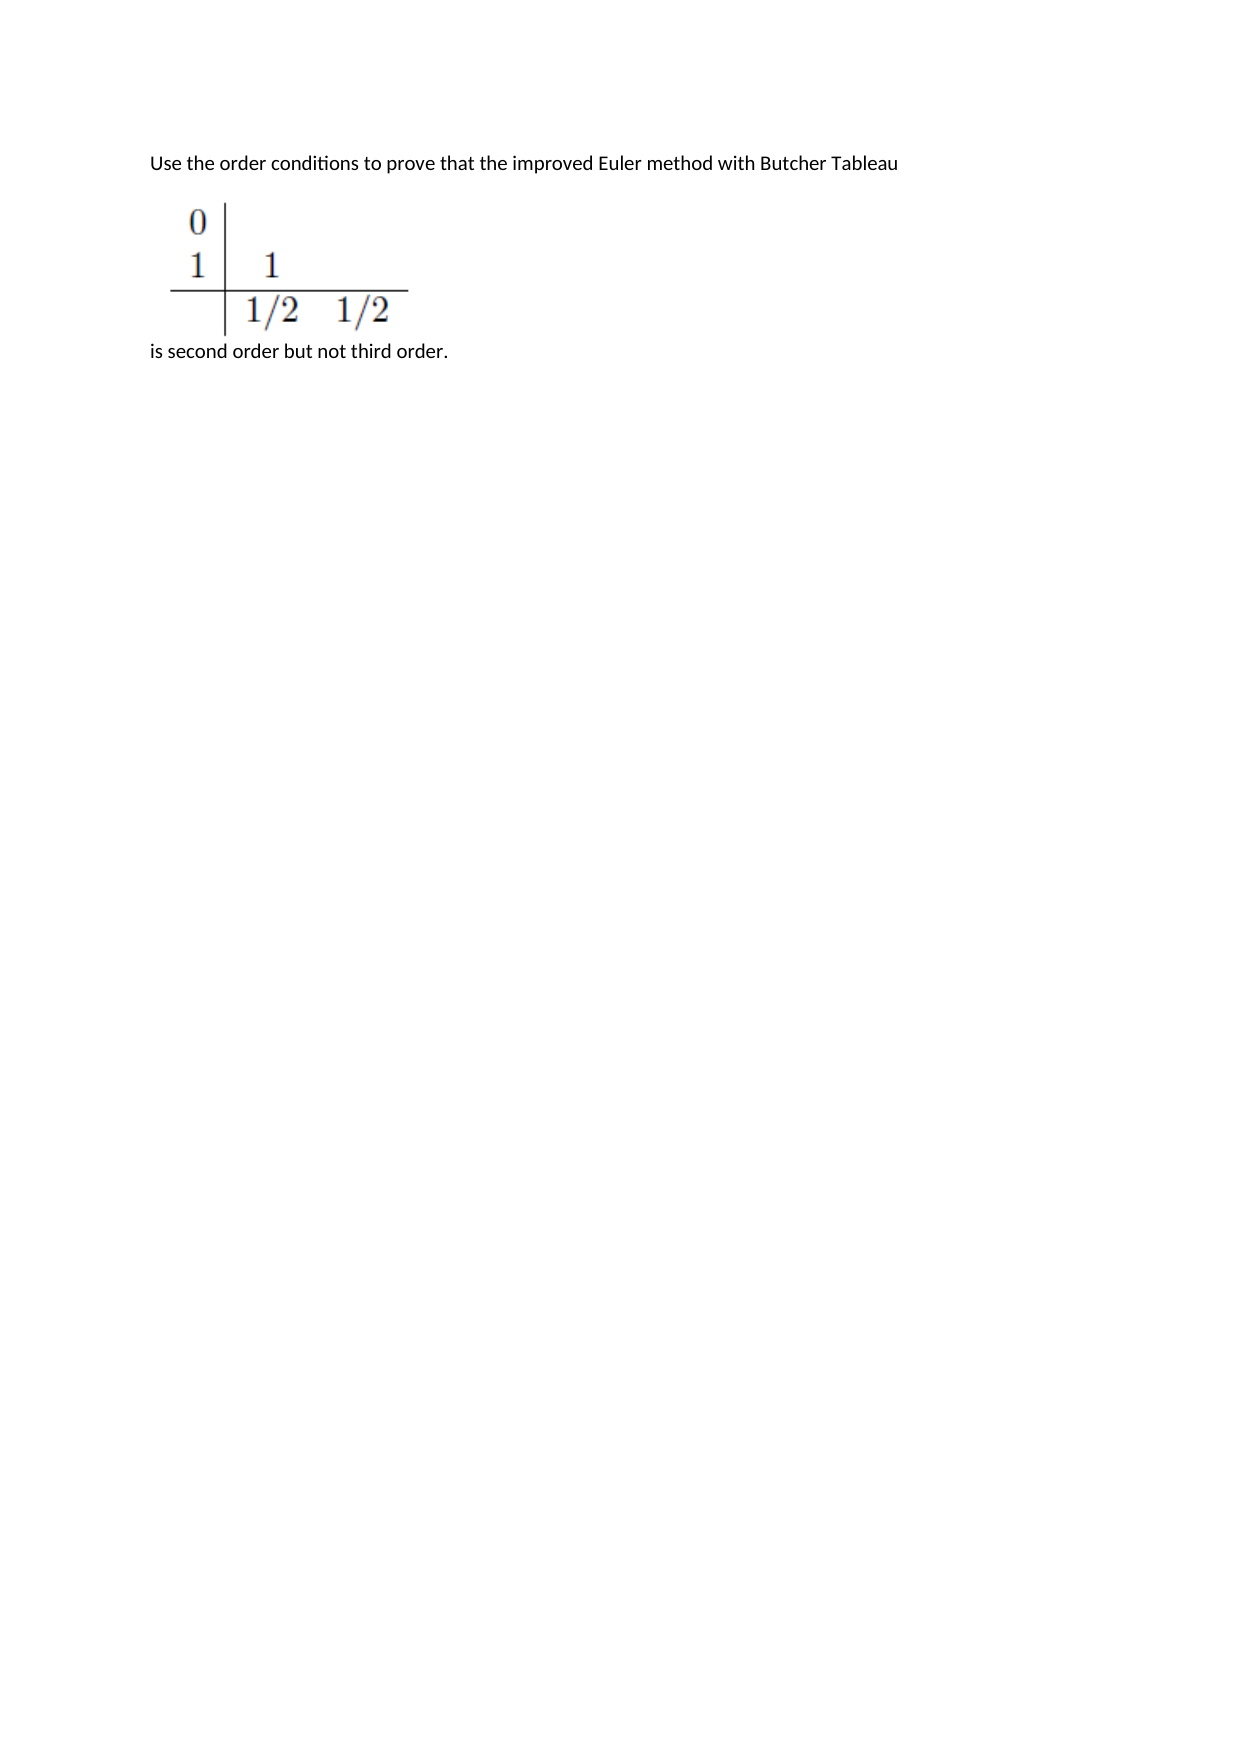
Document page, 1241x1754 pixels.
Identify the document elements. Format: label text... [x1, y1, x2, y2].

text Use the order conditions to prove that the improved Euler method with Butcher Tableau [150, 150, 1090, 175]
text is second order but not third order. [150, 339, 1090, 364]
